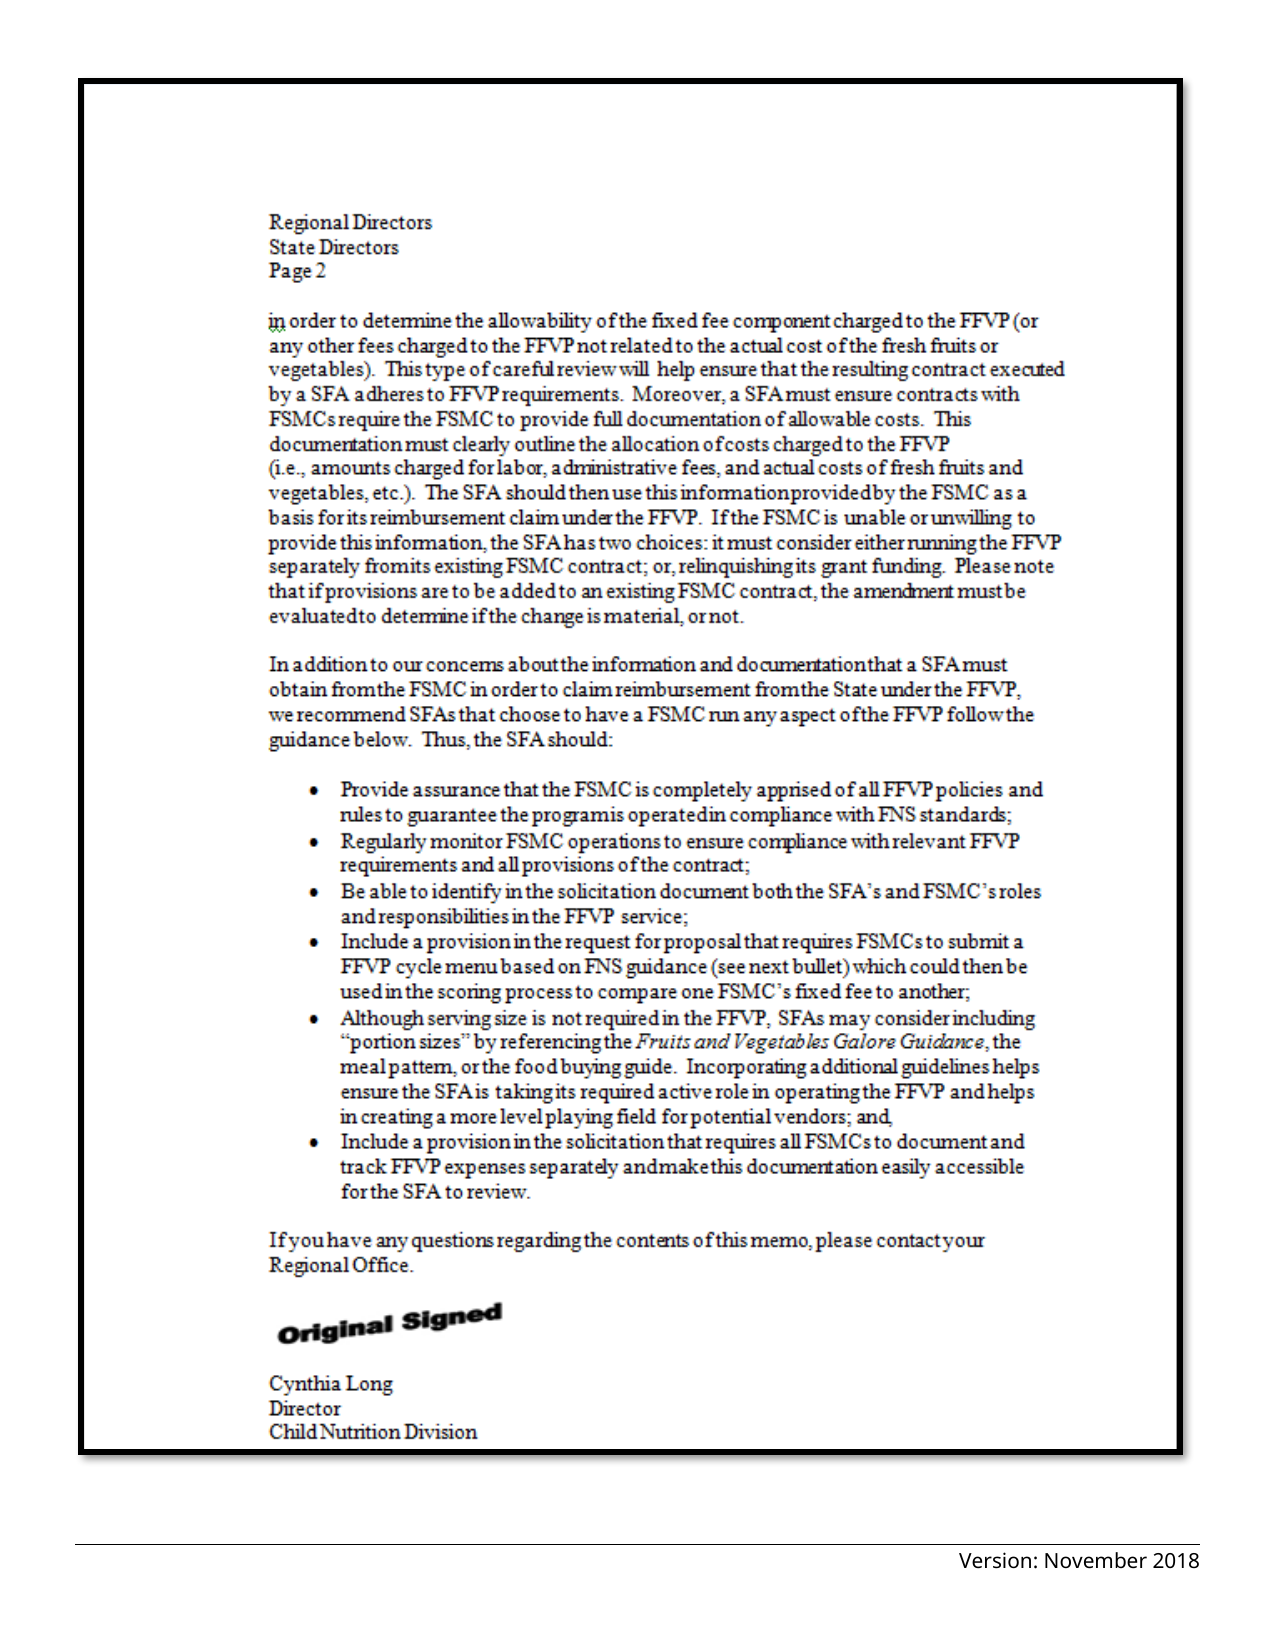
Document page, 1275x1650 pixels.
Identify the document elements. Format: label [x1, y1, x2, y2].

picture [84, 84, 1177, 1449]
